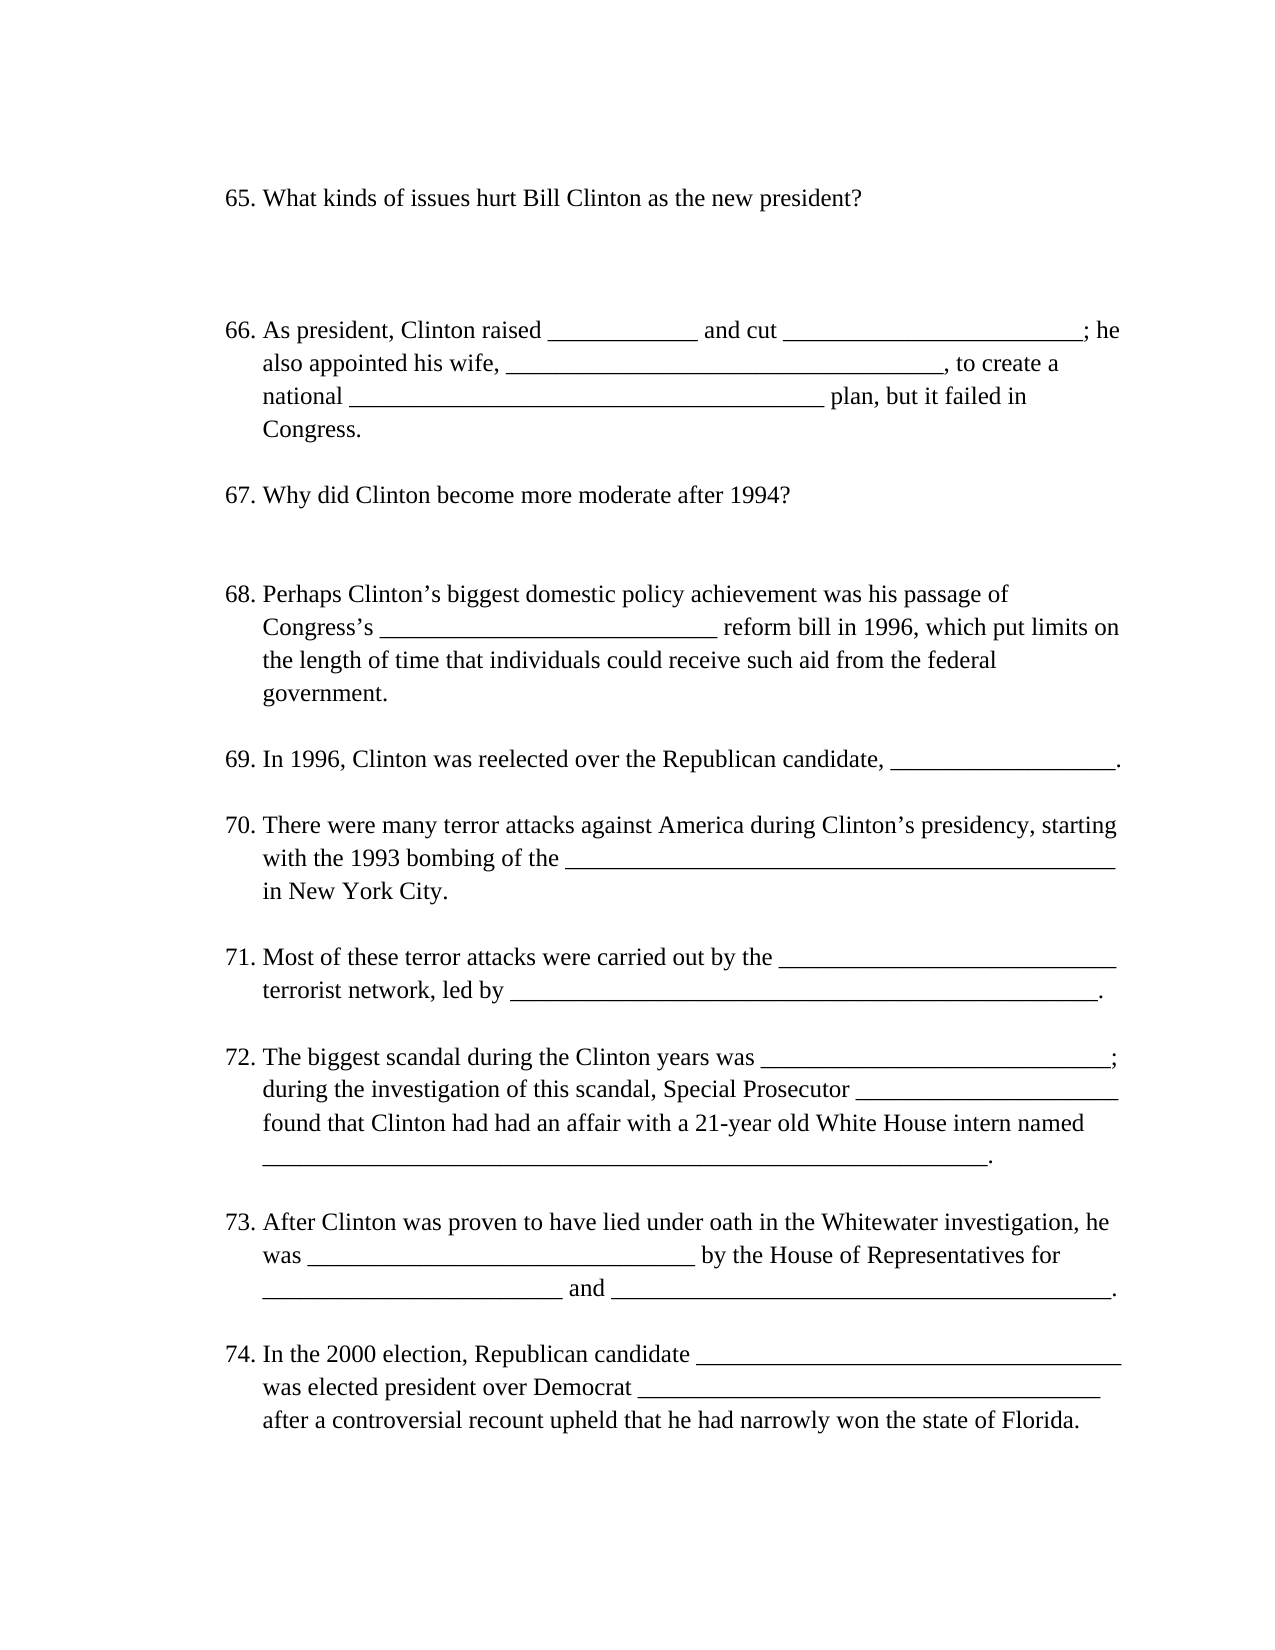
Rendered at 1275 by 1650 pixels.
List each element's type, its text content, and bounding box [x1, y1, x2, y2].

list In the 2000 election, Republican candidate __________________________________ was elected president over Democrat _____________________________________ after a controversial recount upheld that he had narrowly won the state of Florida. [225, 1339, 1125, 1433]
list There were many terror attacks against America during Clinton’s presidency, starting with the 1993 bombing of the ____________________________________________ in New York City. [225, 810, 1125, 905]
list What kinds of issues hurt Bill Clinton as the new president? [225, 183, 1125, 212]
list As president, Clinton raised ____________ and cut ________________________; he also appointed his wife, ___________________________________, to create a national ______________________________________ plan, but it failed in Congress. [225, 315, 1125, 443]
list In 1996, Clinton was reelected over the Republican candidate, __________________. [225, 744, 1125, 773]
list Why did Clinton become more moderate after 1994? [225, 480, 1125, 509]
list Most of these terror attacks were carried out by the ___________________________ terrorist network, led by _______________________________________________. [225, 942, 1125, 1004]
list Perhaps Clinton’s biggest domestic policy achievement was his passage of Congress’s ___________________________ reform bill in 1996, which put limits on the length of time that individuals could receive such aid from the federal government. [225, 579, 1125, 707]
list The biggest scandal during the Clinton years was ____________________________; during the investigation of this scandal, Special Prosecutor _____________________ found that Clinton had had an affair with a 21-year old White House intern named __________________________________________________________. [225, 1042, 1125, 1169]
list After Clinton was proven to have lied under oath in the Whitewater investigation, he was _______________________________ by the House of Representatives for ________________________ and ________________________________________. [225, 1207, 1125, 1301]
